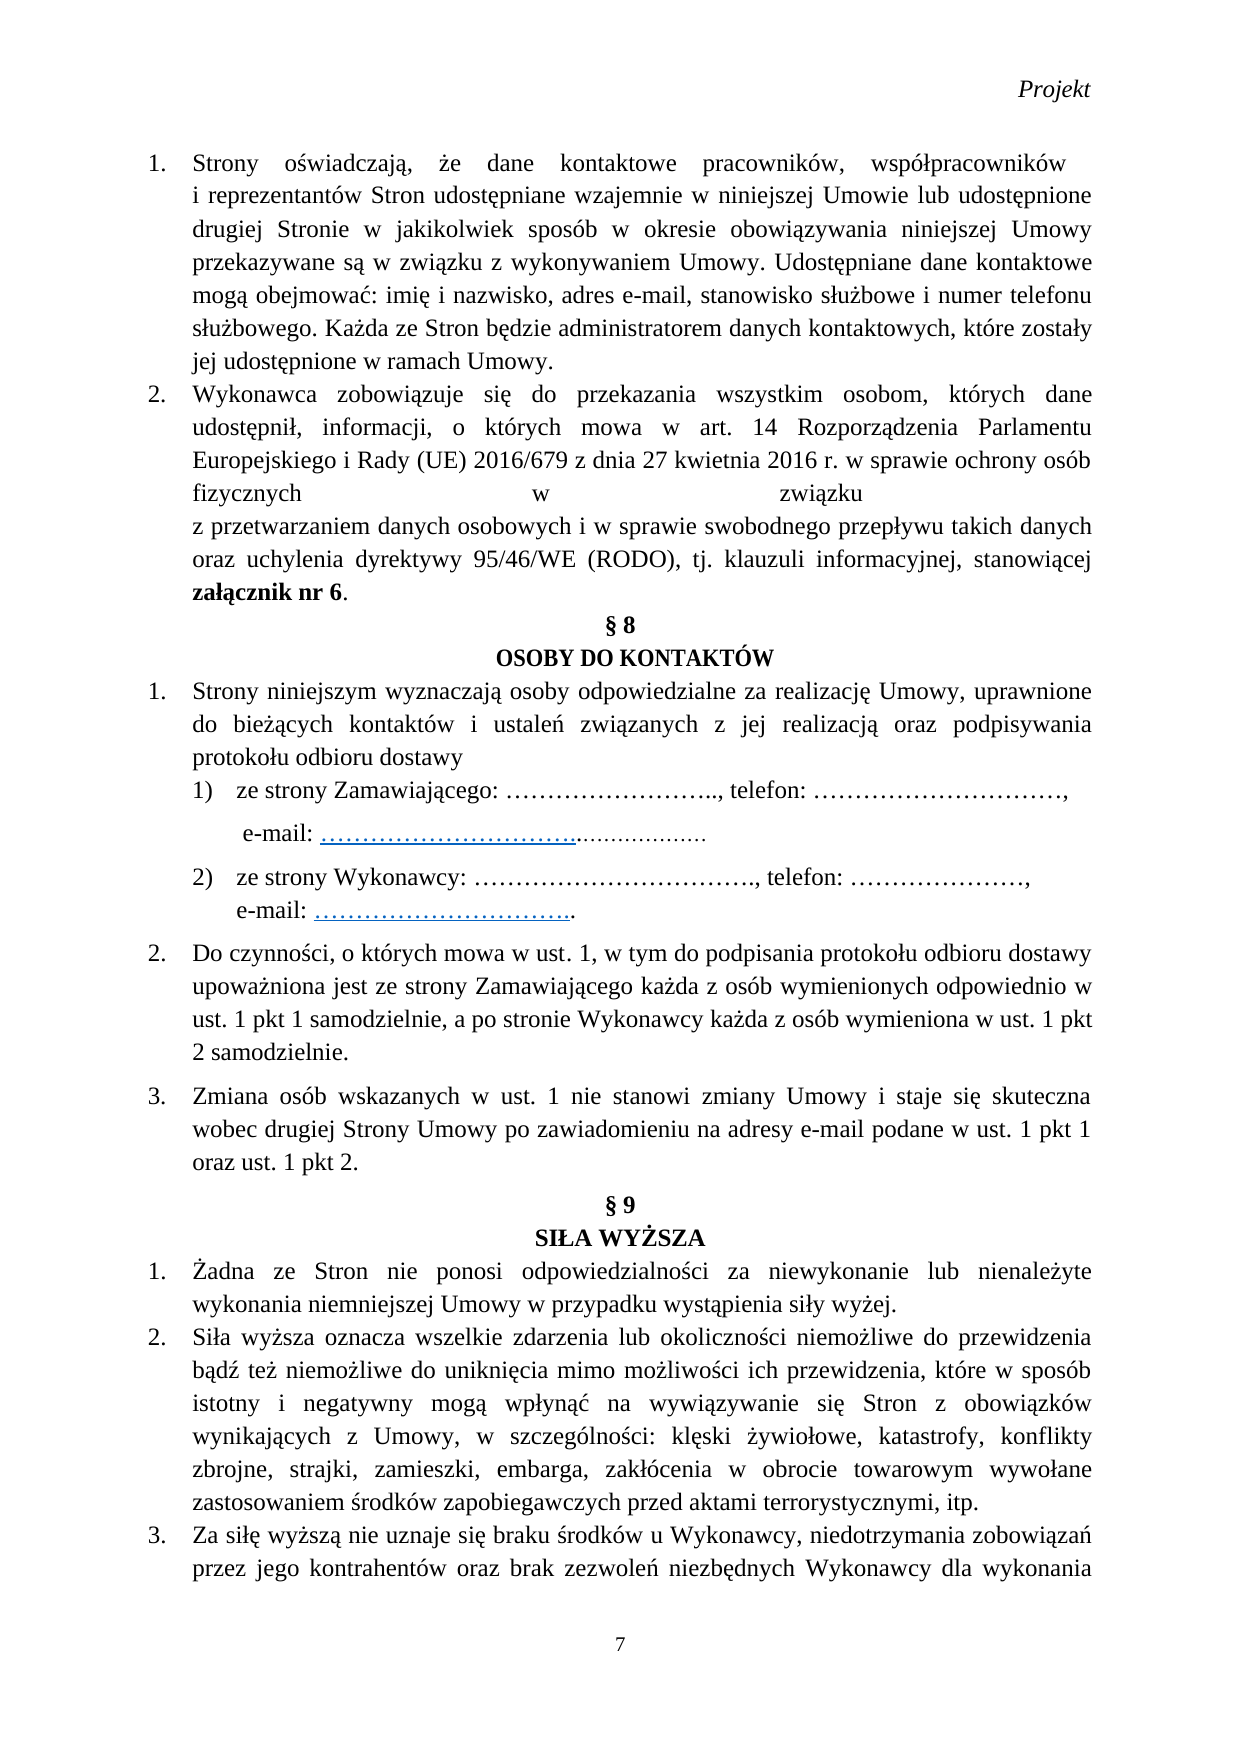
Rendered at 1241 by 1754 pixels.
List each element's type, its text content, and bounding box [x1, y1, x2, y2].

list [148, 1521, 1093, 1582]
text OSOBY DO KONTAKTÓW [177, 643, 1093, 672]
list Strony oświadczają, że dane kontaktowe pracowników, współpracowników i reprezentantów Stron udostępniane wzajemnie w niniejszej Umowie lub udostępnione drugiej Stronie w jakikolwiek sposób w okresie obowiązywania niniejszej Umowy przekazywane są w związku z wykonywaniem Umowy. Udostępniane dane kontaktowe mogą obejmować: imię i nazwisko, adres e-mail, stanowisko służbowe i numer telefonu służbowego. Każda ze Stron będzie administratorem danych kontaktowych, które zostały jej udostępnione w ramach Umowy. [148, 148, 1093, 374]
text e-mail: …………………………..……………… [236, 818, 1093, 847]
list Żadna ze Stron nie ponosi odpowiedzialności za niewykonanie lub nienależyte wykonania niemniejszej Umowy w przypadku wystąpienia siły wyżej. [148, 1256, 1093, 1318]
text § 8 [148, 610, 1093, 639]
list Wykonawca zobowiązuje się do przekazania wszystkim osobom, których dane udostępnił, informacji, o których mowa w art. 14 Rozporządzenia Parlamentu Europejskiego i Rady (UE) 2016/679 z dnia 27 kwietnia 2016 r. w sprawie ochrony osób fizycznych w związku z przetwarzaniem danych osobowych i w sprawie swobodnego przepływu takich danych oraz uchylenia dyrektywy 95/46/WE (RODO), tj. klauzuli informacyjnej, stanowiącej załącznik nr 6. [148, 379, 1093, 606]
list Siła wyższa oznacza wszelkie zdarzenia lub okoliczności niemożliwe do przewidzenia bądź też niemożliwe do uniknięcia mimo możliwości ich przewidzenia, które w sposób istotny i negatywny mogą wpłynąć na wywiązywanie się Stron z obowiązków wynikających z Umowy, w szczególności: klęski żywiołowe, katastrofy, konflikty zbrojne, strajki, zamieszki, embarga, zakłócenia w obrocie towarowym wywołane zastosowaniem środków zapobiegawczych przed aktami terrorystycznymi, itp. [148, 1322, 1093, 1516]
text § 9 [148, 1190, 1093, 1219]
list e-mail: ………………………….. [236, 895, 1093, 924]
list ze strony Zamawiającego: …………………….., telefon: …………………………, [192, 775, 1093, 804]
text SIŁA WYŻSZA [148, 1223, 1093, 1252]
list Strony niniejszym wyznaczają osoby odpowiedzialne za realizację Umowy, uprawnione do bieżących kontaktów i ustaleń związanych z jej realizacją oraz podpisywania protokołu odbioru dostawy [148, 676, 1093, 771]
list Zmiana osób wskazanych w ust. 1 nie stanowi zmiany Umowy i staje się skuteczna wobec drugiej Strony Umowy po zawiadomieniu na adresy e-mail podane w ust. 1 pkt 1 oraz ust. 1 pkt 2. [148, 1081, 1093, 1176]
list ze strony Wykonawcy: ……………………………., telefon: …………………, [192, 862, 1093, 891]
list Do czynności, o których mowa w ust. 1, w tym do podpisania protokołu odbioru dostawy upoważniona jest ze strony Zamawiającego każda z osób wymienionych odpowiednio w ust. 1 pkt 1 samodzielnie, a po stronie Wykonawcy każda z osób wymieniona w ust. 1 pkt 2 samodzielnie. [148, 938, 1093, 1066]
